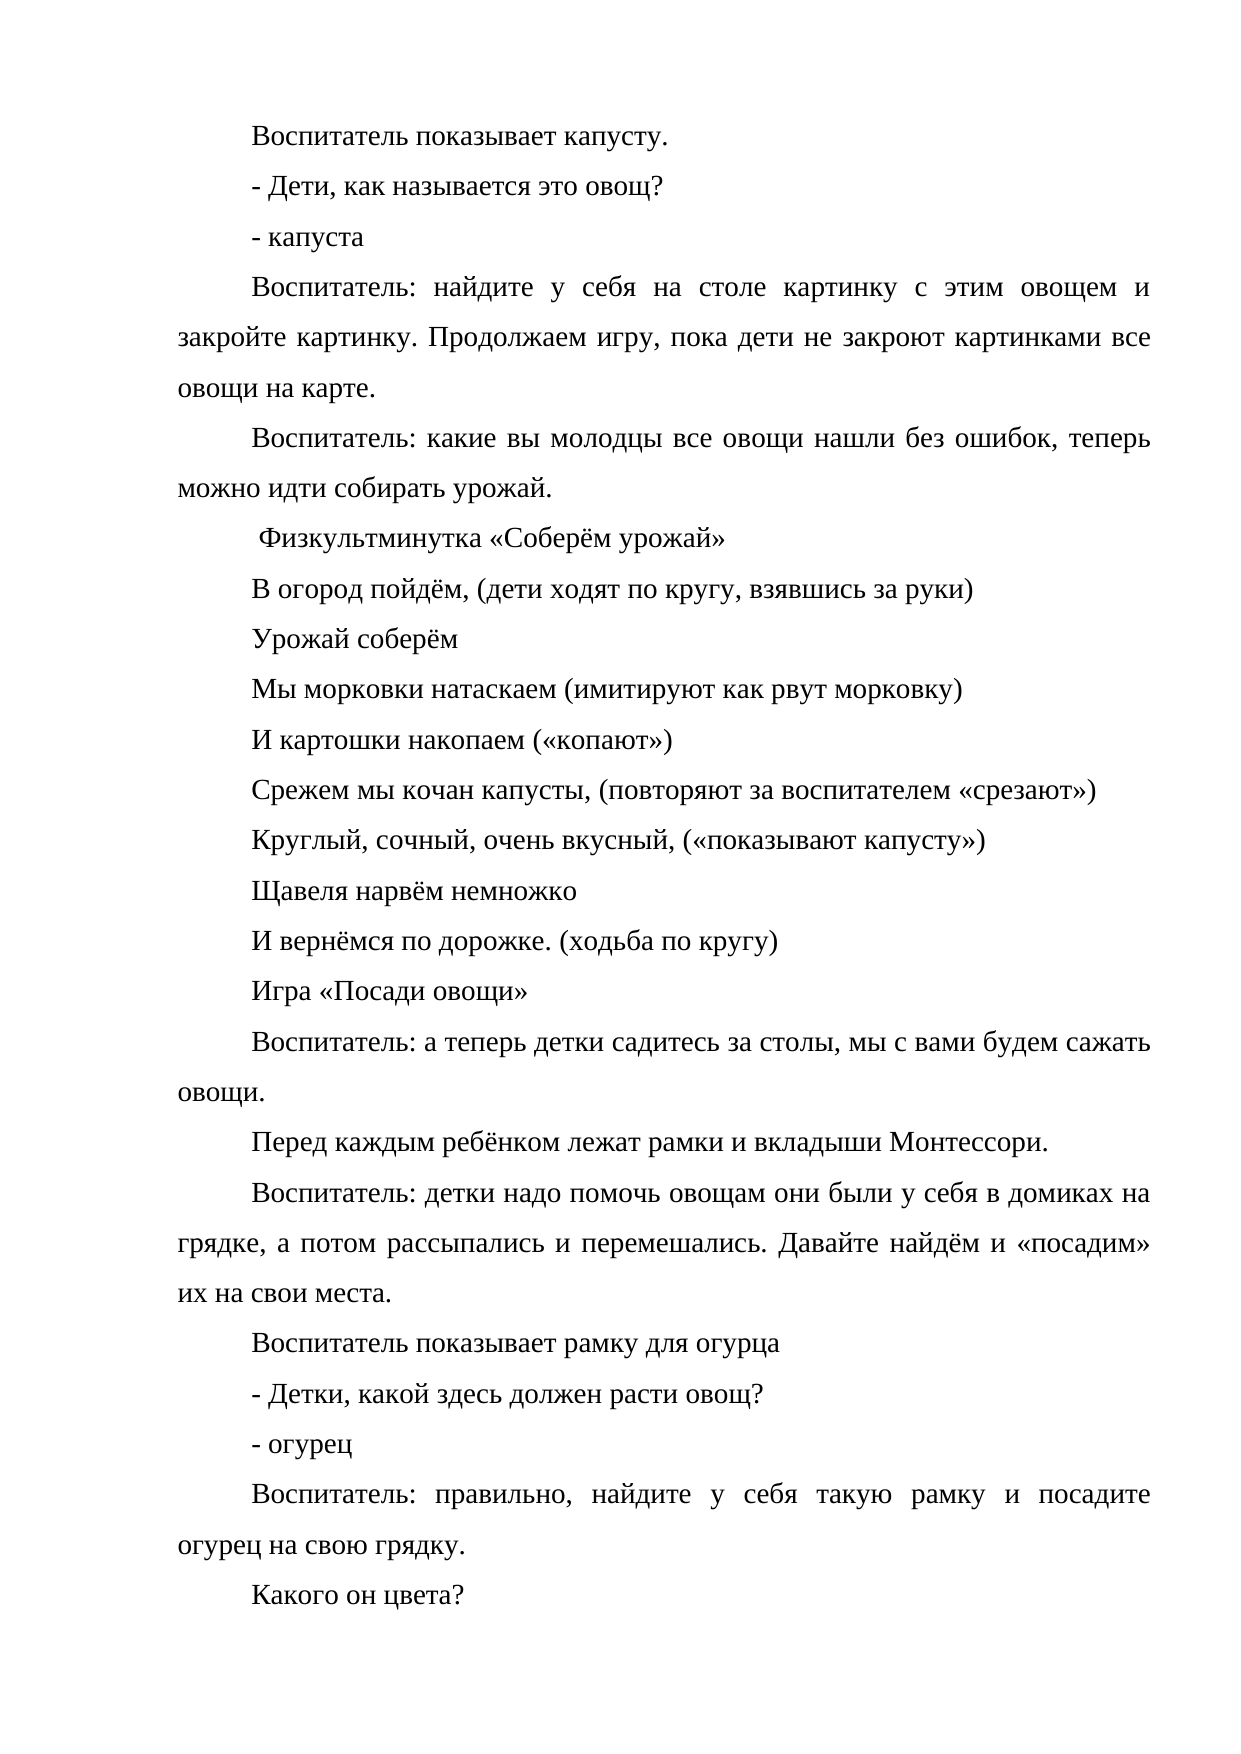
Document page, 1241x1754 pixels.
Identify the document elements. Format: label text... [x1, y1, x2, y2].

text И картошки накопаем («копают») [177, 722, 1152, 755]
text - огурец [177, 1426, 1152, 1460]
text Круглый, сочный, очень вкусный, («показывают капусту») [177, 822, 1152, 856]
text И вернёмся по дорожке. (ходьба по кругу) [177, 923, 1152, 957]
text Воспитатель: найдите у себя на столе картинку с этим овощем и закройте картинку. Продолжаем игру, пока дети не закроют картинками все овощи на карте. [177, 269, 1152, 403]
text Игра «Посади овощи» [177, 973, 1152, 1007]
text Воспитатель показывает рамку для огурца [177, 1326, 1152, 1359]
text - Детки, какой здесь должен расти овощ? [177, 1376, 1152, 1409]
text Щавеля нарвём немножко [177, 873, 1152, 906]
text Какого он цвета? [177, 1577, 1152, 1611]
text - Дети, как называется это овощ? [177, 168, 1152, 202]
text Воспитатель показывает капусту. [177, 118, 1152, 152]
text Мы морковки натаскаем (имитируют как рвут морковку) [177, 672, 1152, 705]
text Воспитатель: а теперь детки садитесь за столы, мы с вами будем сажать овощи. Перед каждым ребёнком лежат рамки и вкладыши Монтессори. [177, 1024, 1152, 1158]
text - капуста [177, 219, 1152, 252]
text Срежем мы кочан капусты, (повторяют за воспитателем «срезают») [177, 772, 1152, 806]
text В огород пойдём, (дети ходят по кругу, взявшись за руки) [177, 571, 1152, 604]
text Физкультминутка «Соберём урожай» [177, 521, 1152, 554]
text Воспитатель: детки надо помочь овощам они были у себя в домиках на грядке, а потом рассыпались и перемешались. Давайте найдём и «посадим» их на свои места. [177, 1175, 1152, 1309]
text Воспитатель: какие вы молодцы все овощи нашли без ошибок, теперь можно идти собирать урожай. [177, 420, 1152, 504]
text Урожай соберём [177, 621, 1152, 655]
text Воспитатель: правильно, найдите у себя такую рамку и посадите огурец на свою грядку. [177, 1477, 1152, 1560]
